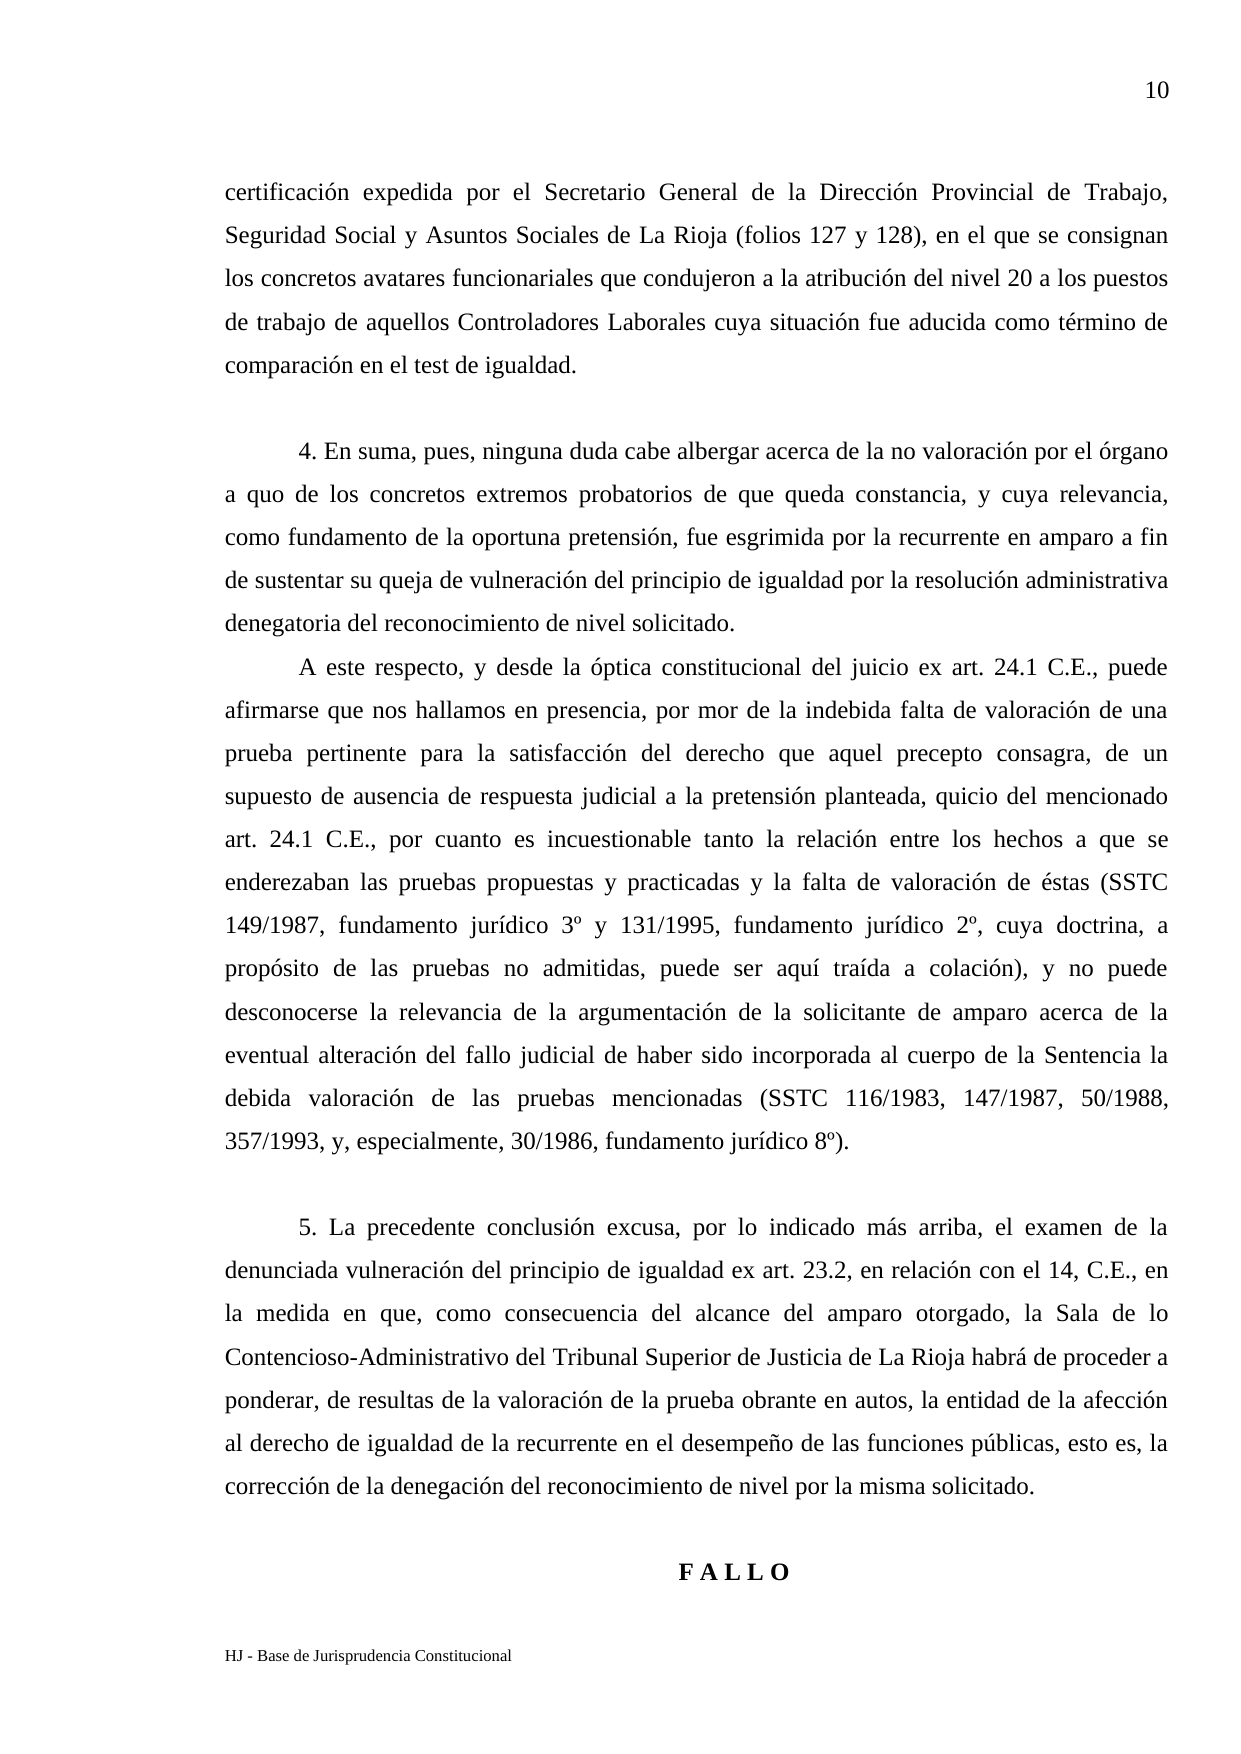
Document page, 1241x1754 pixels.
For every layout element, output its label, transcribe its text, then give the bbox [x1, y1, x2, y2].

text A este respecto, y desde la óptica constitucional del juicio ex art. 24.1 C.E., puede afirmarse que nos hallamos en presencia, por mor de la indebida falta de valoración de una prueba pertinente para la satisfacción del derecho que aquel precepto consagra, de un supuesto de ausencia de respuesta judicial a la pretensión planteada, quicio del mencionado art. 24.1 C.E., por cuanto es incuestionable tanto la relación entre los hechos a que se enderezaban las pruebas propuestas y practicadas y la falta de valoración de éstas (SSTC 149/1987, fundamento jurídico 3º y 131/1995, fundamento jurídico 2º, cuya doctrina, a propósito de las pruebas no admitidas, puede ser aquí traída a colación), y no puede desconocerse la relevancia de la argumentación de la solicitante de amparo acerca de la eventual alteración del fallo judicial de haber sido incorporada al cuerpo de la Sentencia la debida valoración de las pruebas mencionadas (SSTC 116/1983, 147/1987, 50/1988, 357/1993, y, especialmente, 30/1986, fundamento jurídico 8º). [224, 652, 1169, 1155]
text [224, 177, 1169, 378]
text 4. En suma, pues, ninguna duda cabe albergar acerca de la no valoración por el órgano a quo de los concretos extremos probatorios de que queda constancia, y cuya relevancia, como fundamento de la oportuna pretensión, fue esgrimida por la recurrente en amparo a fin de sustentar su queja de vulneración del principio de igualdad por la resolución administrativa denegatoria del reconocimiento de nivel solicitado. [224, 436, 1169, 637]
text 5. La precedente conclusión excusa, por lo indicado más arriba, el examen de la denunciada vulneración del principio de igualdad ex art. 23.2, en relación con el 14, C.E., en la medida en que, como consecuencia del alcance del amparo otorgado, la Sala de lo Contencioso-Administrativo del Tribunal Superior de Justicia de La Rioja habrá de proceder a ponderar, de resultas de la valoración de la prueba obrante en autos, la entidad de la afección al derecho de igualdad de la recurrente en el desempeño de las funciones públicas, esto es, la corrección de la denegación del reconocimiento de nivel por la misma solicitado. [224, 1212, 1169, 1500]
subtitle F A L L O [224, 1557, 1169, 1586]
